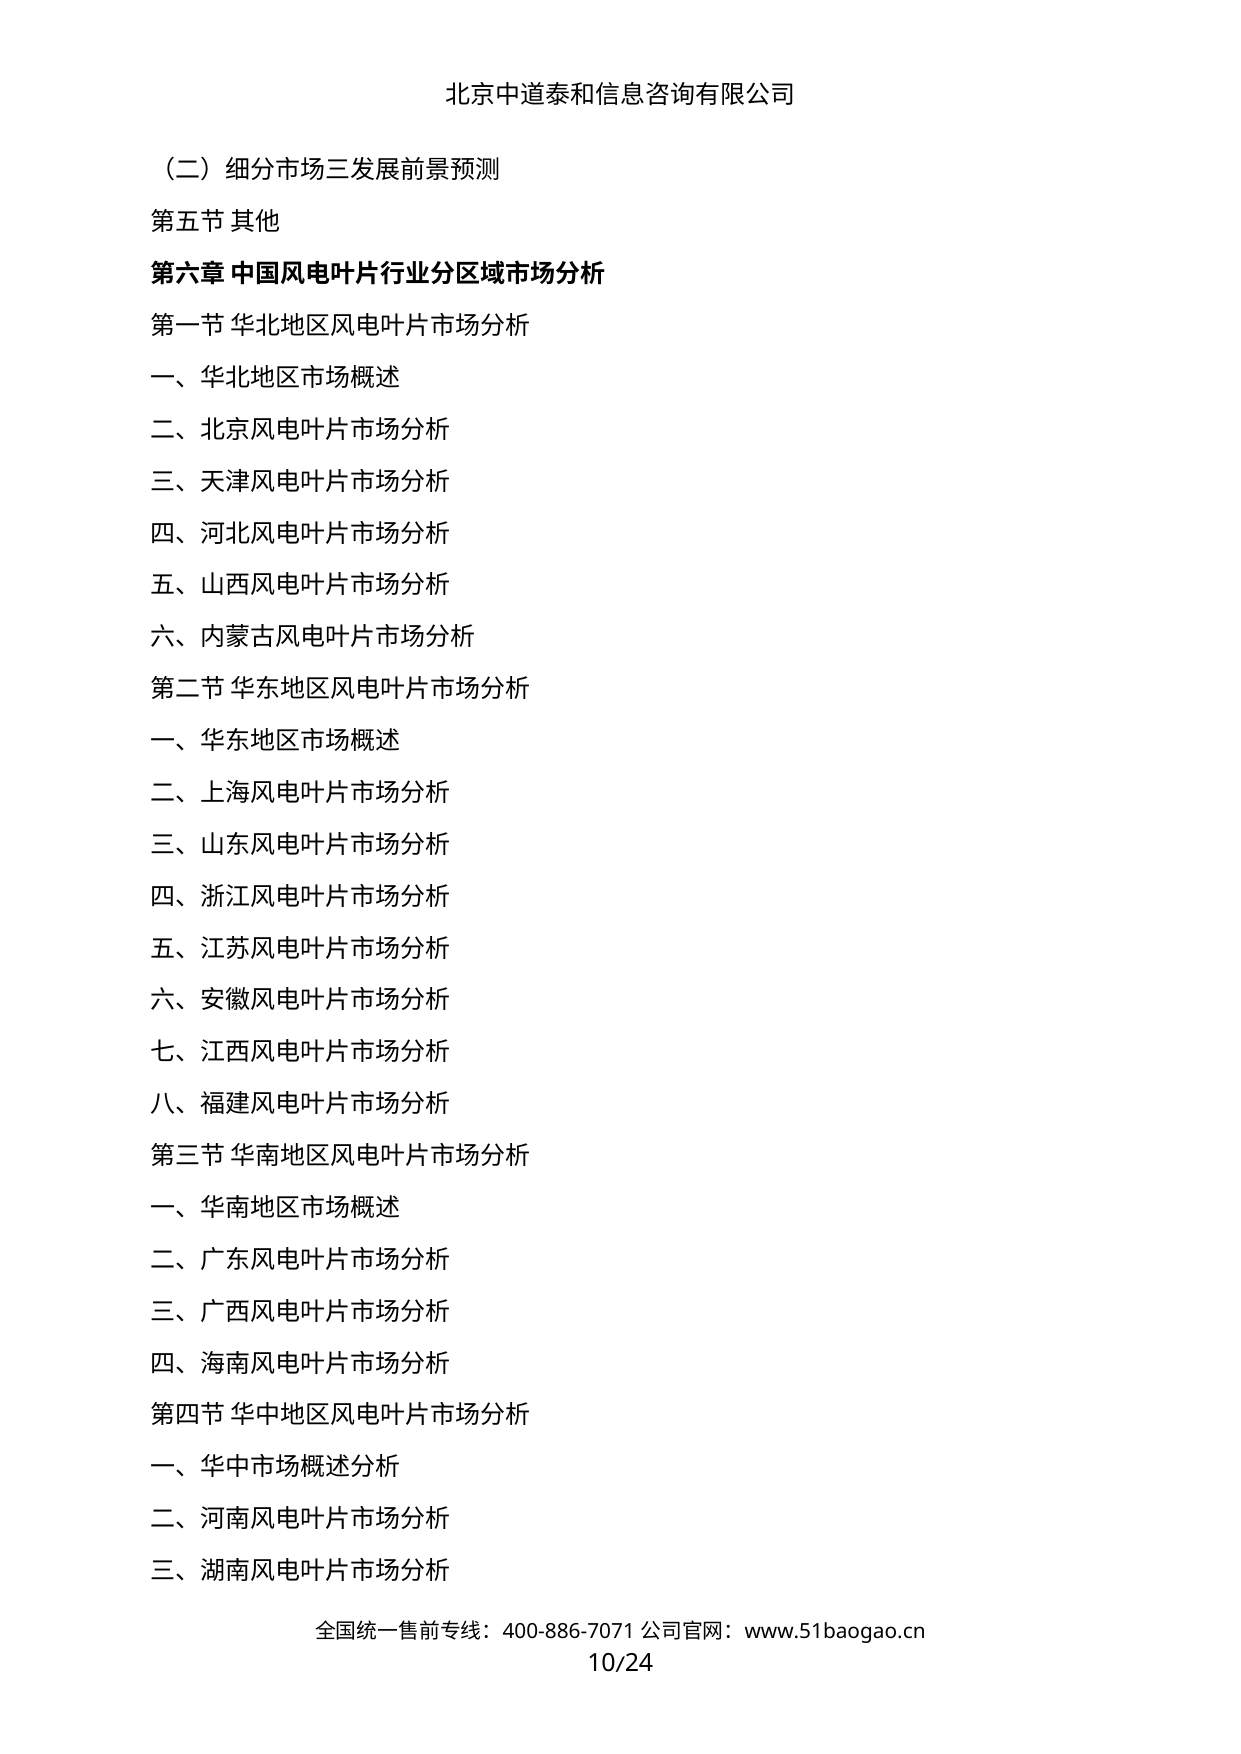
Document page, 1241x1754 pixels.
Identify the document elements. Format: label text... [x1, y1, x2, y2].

text 三、山东风电叶片市场分析 [150, 824, 1090, 861]
text 七、江西风电叶片市场分析 [150, 1032, 1090, 1068]
text 第二节 华东地区风电叶片市场分析 [150, 669, 1090, 705]
text 八、福建风电叶片市场分析 [150, 1084, 1090, 1120]
text 二、广东风电叶片市场分析 [150, 1239, 1090, 1276]
text 三、湖南风电叶片市场分析 [150, 1551, 1090, 1587]
text （二）细分市场三发展前景预测 [150, 150, 1090, 186]
text 三、天津风电叶片市场分析 [150, 461, 1090, 497]
text 二、河南风电叶片市场分析 [150, 1499, 1090, 1535]
text 一、华中市场概述分析 [150, 1447, 1090, 1483]
text 二、北京风电叶片市场分析 [150, 409, 1090, 446]
text 一、华南地区市场概述 [150, 1187, 1090, 1224]
text 一、华东地区市场概述 [150, 721, 1090, 757]
text 六、内蒙古风电叶片市场分析 [150, 617, 1090, 653]
text 四、河北风电叶片市场分析 [150, 513, 1090, 549]
text 五、江苏风电叶片市场分析 [150, 928, 1090, 964]
text 一、华北地区市场概述 [150, 357, 1090, 394]
text 四、海南风电叶片市场分析 [150, 1343, 1090, 1379]
text 第四节 华中地区风电叶片市场分析 [150, 1395, 1090, 1431]
text 第一节 华北地区风电叶片市场分析 [150, 306, 1090, 342]
text 第五节 其他 [150, 202, 1090, 238]
text 四、浙江风电叶片市场分析 [150, 876, 1090, 912]
text 六、安徽风电叶片市场分析 [150, 980, 1090, 1016]
text 二、上海风电叶片市场分析 [150, 772, 1090, 809]
text 第三节 华南地区风电叶片市场分析 [150, 1136, 1090, 1172]
text 第六章 中国风电叶片行业分区域市场分析 [150, 254, 1090, 290]
text 五、山西风电叶片市场分析 [150, 565, 1090, 601]
text 三、广西风电叶片市场分析 [150, 1291, 1090, 1327]
